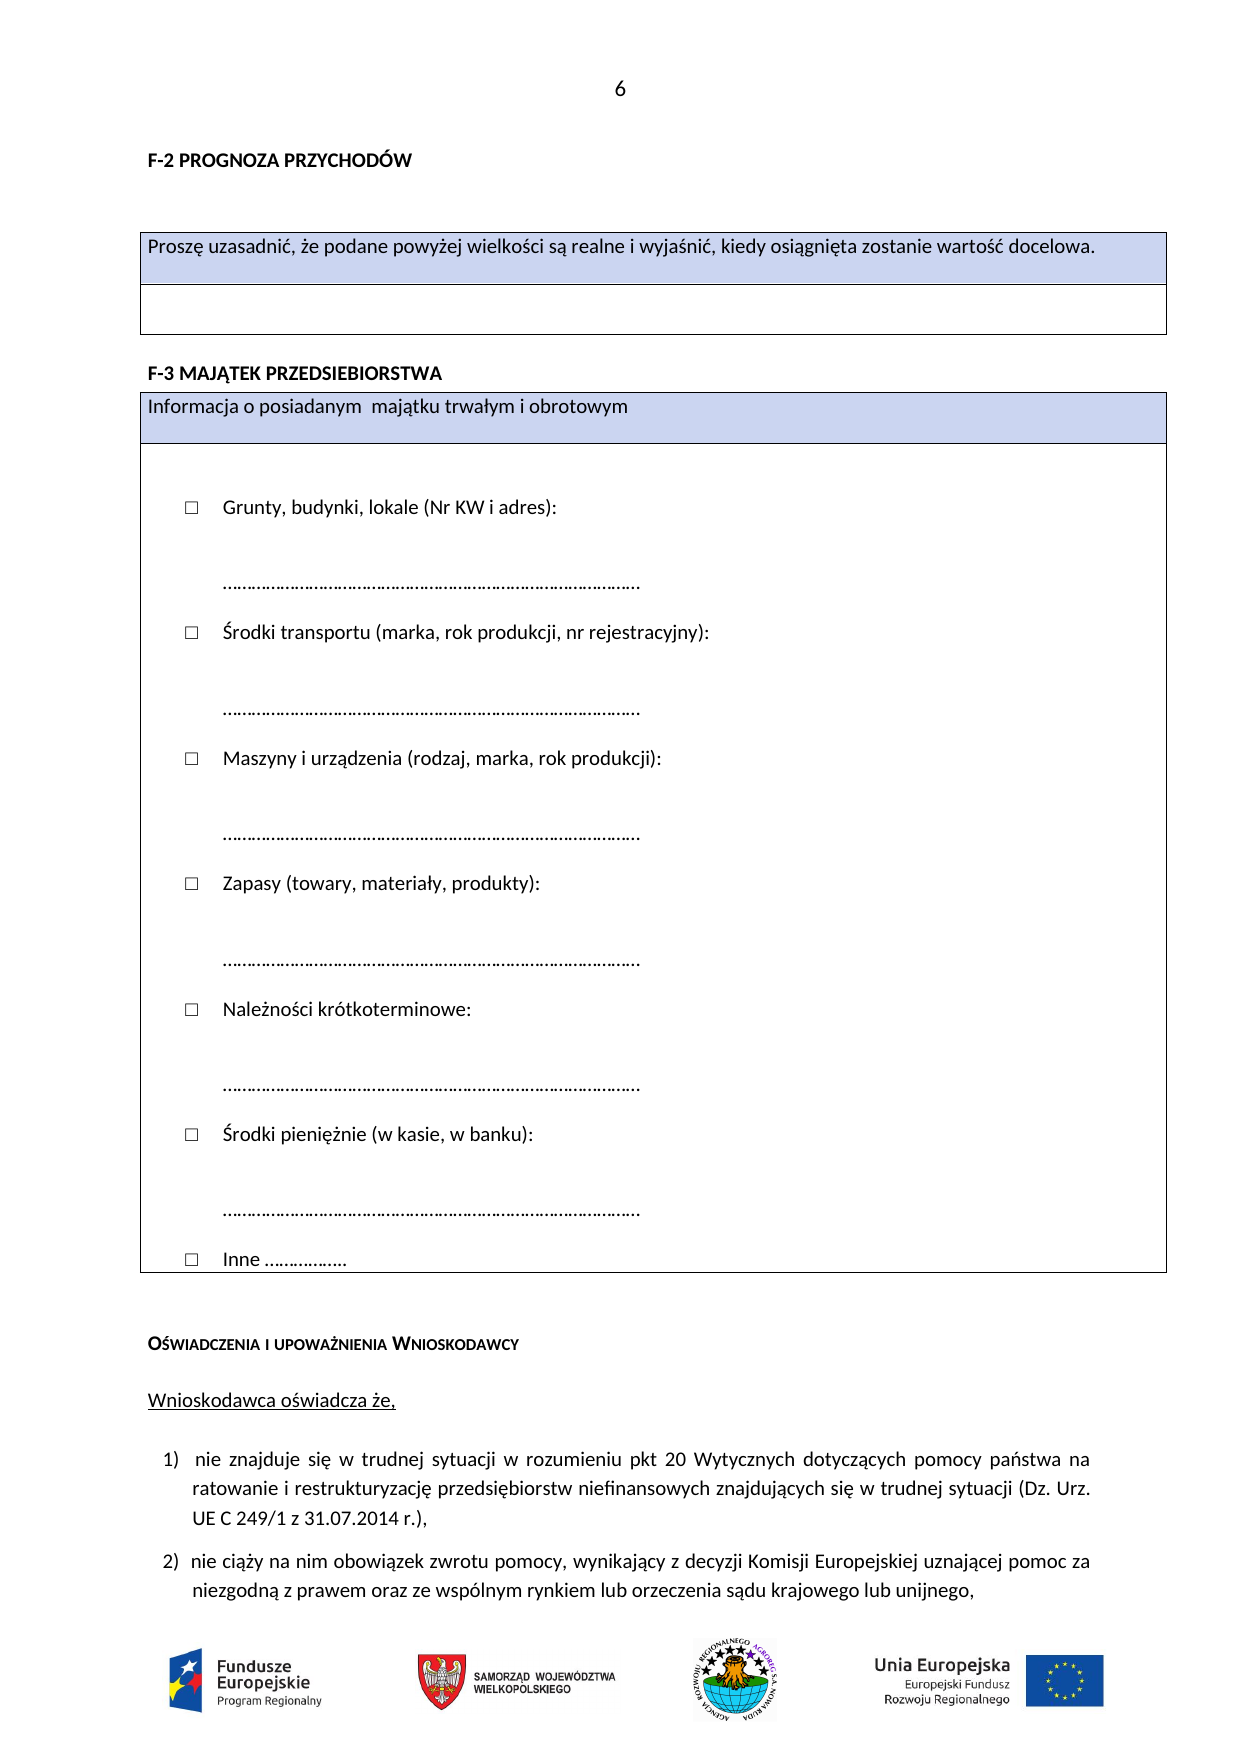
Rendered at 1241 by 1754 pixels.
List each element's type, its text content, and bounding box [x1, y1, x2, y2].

picture [415, 1649, 621, 1714]
subtitle F-3 MAJĄTEK PRZEDSIEBIORSTWA [148, 360, 1093, 386]
subtitle Oświadczenia i upoważnienia Wnioskodawcy [148, 1330, 1093, 1356]
table_cell [141, 285, 1166, 334]
table_cell Grunty, budynki, lokale (Nr KW i adres): …………………………………………………………………………… Środki transportu (marka, rok produkcji, nr rejestracyjny): …………………………………………………………………………… Maszyny i urządzenia (rodzaj, marka, rok produkcji): …………………………………………………………………………… Zapasy (towary, materiały, produkty): …………………………………………………………………………… Należności krótkoterminowe: …………………………………………………………………………… Środki pieniężnie (w kasie, w banku): …………………………………………………………………………… Inne …………….. [141, 444, 1166, 1272]
picture [693, 1638, 777, 1722]
subtitle F-2 PROGNOZA PRZYCHODÓW [148, 148, 1093, 173]
text 2) nie ciąży na nim obowiązek zwrotu pomocy, wynikający z decyzji Komisji Europejskiej uznającej pomoc za niezgodną z prawem oraz ze wspólnym rynkiem lub orzeczenia sądu krajowego lub unijnego, [162, 1548, 1093, 1603]
picture [868, 1649, 1111, 1714]
table_header Informacja o posiadanym majątku trwałym i obrotowym [141, 393, 1166, 443]
text 1) nie znajduje się w trudnej sytuacji w rozumieniu pkt 20 Wytycznych dotyczących pomocy państwa na ratowanie i restrukturyzację przedsiębiorstw niefinansowych znajdujących się w trudnej sytuacji (Dz. Urz. UE C 249/1 z 31.07.2014 r.), [162, 1446, 1093, 1530]
text Wnioskodawca oświadcza że, [148, 1387, 1093, 1413]
table_header Proszę uzasadnić, że podane powyżej wielkości są realne i wyjaśnić, kiedy osiągnięta zostanie wartość docelowa. [141, 233, 1166, 283]
picture [162, 1642, 326, 1722]
